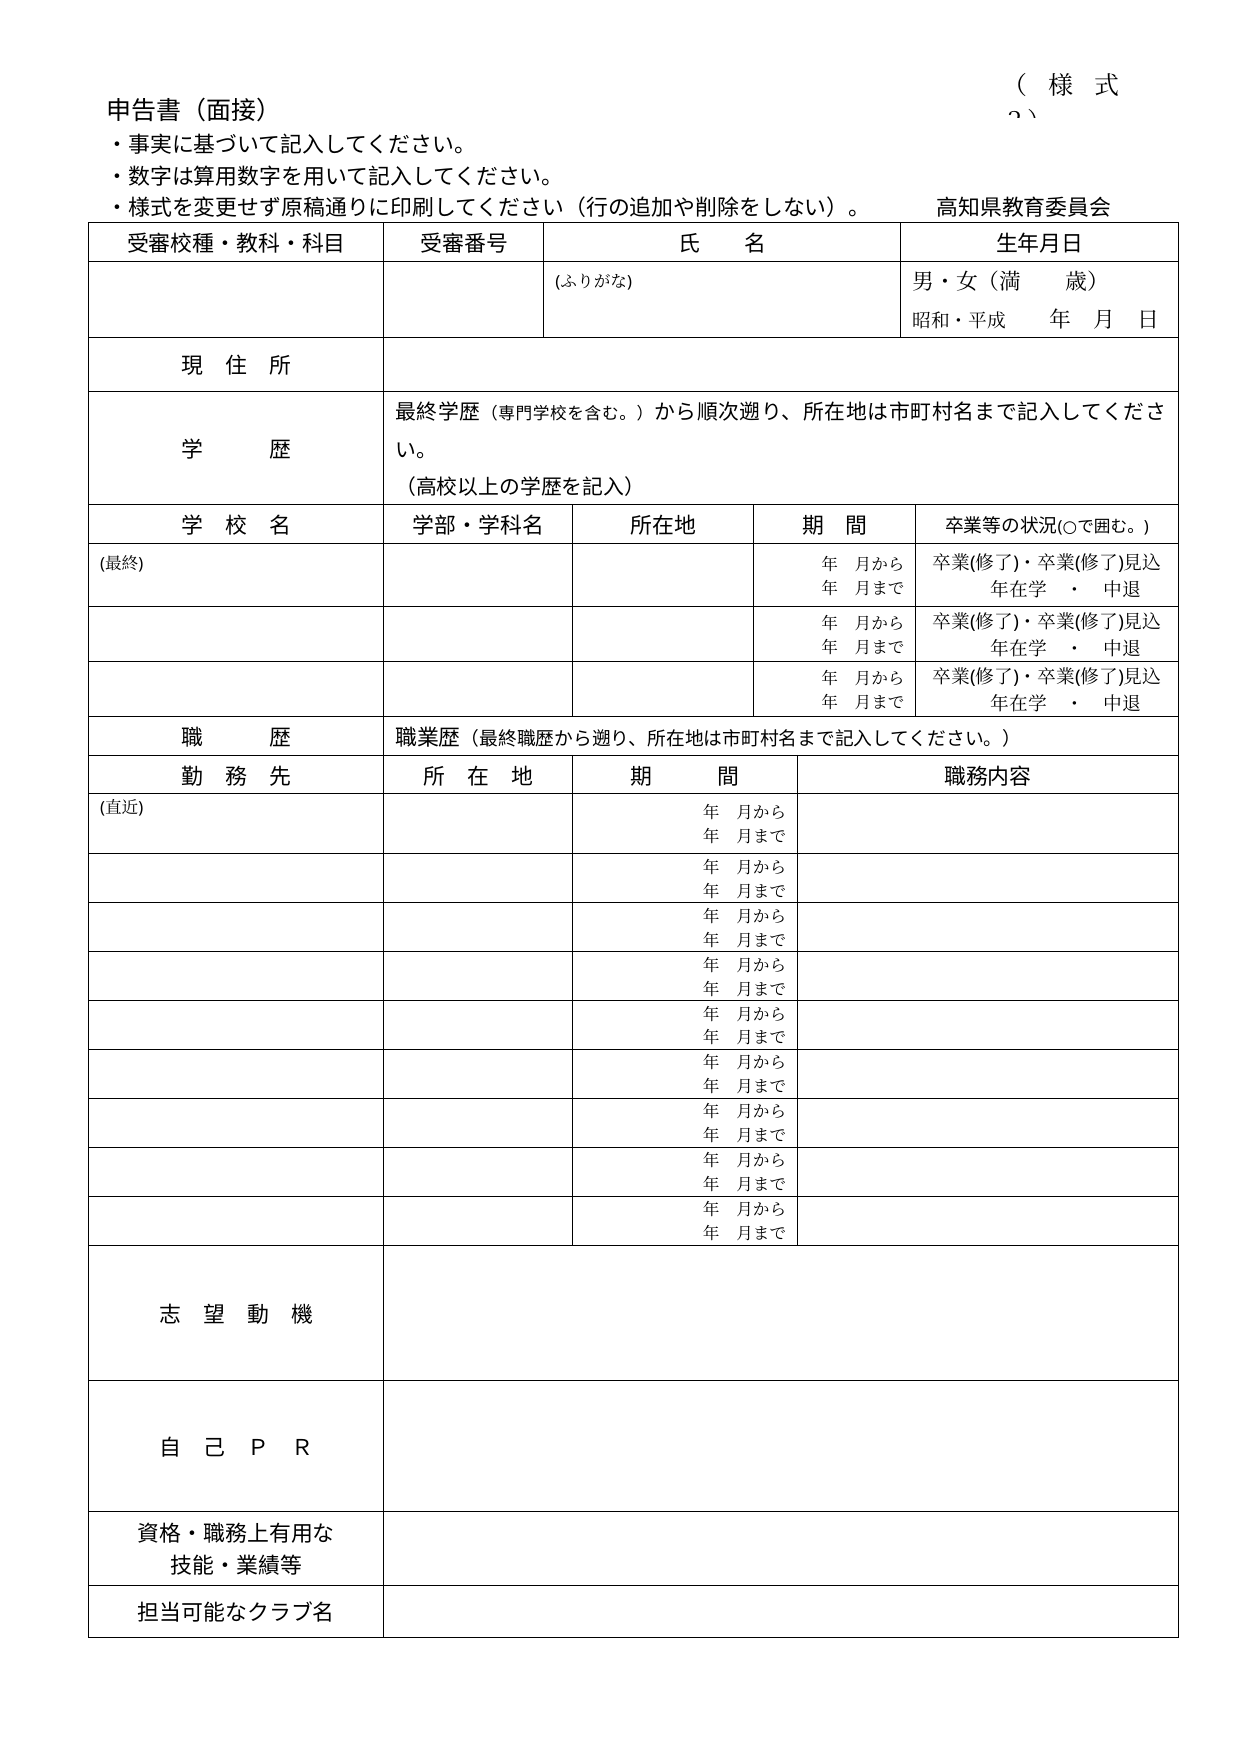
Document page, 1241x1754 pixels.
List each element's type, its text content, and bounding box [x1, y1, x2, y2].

table_cell [384, 1050, 572, 1098]
table_cell 年 月から 年 月まで [754, 607, 915, 661]
table_cell [89, 1050, 383, 1098]
table_header 氏 名 [544, 223, 900, 261]
table_cell [89, 662, 383, 716]
table_cell 卒業等の状況(○で囲む。) [916, 505, 1178, 543]
table_cell [89, 1148, 383, 1196]
table_cell 年 月から 年 月まで [573, 903, 797, 951]
table_cell [89, 1099, 383, 1147]
table_cell 学 校 名 [89, 505, 383, 543]
table_cell 年 月から 年 月まで [754, 544, 915, 606]
table_cell 卒業(修了)・卒業(修了)見込 年在学 ・ 中退 [916, 607, 1178, 661]
table_cell 年 月から 年 月まで [573, 1197, 797, 1244]
table_cell [798, 1148, 1178, 1196]
table_header 受審校種・教科・科目 [89, 223, 383, 261]
table_cell 担当可能なクラブ名 [89, 1586, 383, 1637]
table_cell [384, 794, 572, 853]
table_cell [573, 607, 753, 661]
table_cell 所 在 地 [384, 756, 572, 793]
table_cell (直近) [89, 794, 383, 853]
table_cell (ふりがな) [544, 262, 900, 337]
text ・事実に基づいて記入してください。 [106, 127, 1134, 159]
table_cell 年 月から 年 月まで [573, 1001, 797, 1049]
table_cell 現 住 所 [89, 338, 383, 391]
table_cell [384, 544, 572, 606]
table_cell [384, 607, 572, 661]
table_cell [89, 903, 383, 951]
table_cell [384, 1586, 1178, 1637]
table_cell [384, 1197, 572, 1244]
table_cell 年 月から 年 月まで [573, 1099, 797, 1147]
table_cell 年 月から 年 月まで [573, 952, 797, 1000]
table_cell 卒業(修了)・卒業(修了)見込 年在学 ・ 中退 [916, 544, 1178, 606]
table_cell [384, 1246, 1178, 1380]
table_cell 職務内容 [798, 756, 1178, 793]
table_cell 資格・職務上有用な 技能・業績等 [89, 1512, 383, 1584]
table_cell [798, 1197, 1178, 1244]
table_header 受審番号 [384, 223, 543, 261]
table_cell [384, 338, 1178, 391]
table_cell 期 間 [754, 505, 915, 543]
table_cell 最終学歴（専門学校を含む。）から順次遡り、所在地は市町村名まで記入してください。 （高校以上の学歴を記入） [384, 392, 1178, 504]
table_cell [798, 1050, 1178, 1098]
table_cell [798, 794, 1178, 853]
table_cell [573, 662, 753, 716]
table_cell [798, 854, 1178, 902]
table_header 生年月日 [901, 223, 1178, 261]
table_cell [798, 952, 1178, 1000]
table_cell [89, 262, 383, 337]
table_cell [384, 262, 543, 337]
table_cell 年 月から 年 月まで [573, 1148, 797, 1196]
table_cell 職 歴 [89, 717, 383, 755]
table_cell 学部・学科名 [384, 505, 572, 543]
table_cell [798, 1001, 1178, 1049]
table_cell [384, 662, 572, 716]
table_cell 職業歴（最終職歴から遡り、所在地は市町村名まで記入してください。） [384, 717, 1178, 755]
table_cell 自 己 Ｐ Ｒ [89, 1381, 383, 1511]
text ・様式を変更せず原稿通りに印刷してください（行の追加や削除をしない）。 高知県教育委員会 [106, 190, 1134, 222]
table_cell [89, 952, 383, 1000]
table_cell [384, 1001, 572, 1049]
table_cell [384, 1381, 1178, 1511]
table_cell [573, 544, 753, 606]
table_cell [89, 854, 383, 902]
table_cell [384, 1148, 572, 1196]
table_cell 卒業(修了)・卒業(修了)見込 年在学 ・ 中退 [916, 662, 1178, 716]
text 申告書（面接） [106, 89, 1134, 127]
table_cell 期 間 [573, 756, 797, 793]
table_cell 年 月から 年 月まで [573, 1050, 797, 1098]
table_cell [798, 1099, 1178, 1147]
table_cell [384, 903, 572, 951]
table_cell 男・女（満 歳） 昭和・平成 年 月 日 [901, 262, 1178, 337]
table_cell 勤 務 先 [89, 756, 383, 793]
table_cell 志 望 動 機 [89, 1246, 383, 1380]
text ・数字は算用数字を用いて記入してください。 [106, 159, 1134, 190]
table_cell (最終) [89, 544, 383, 606]
table_cell 所在地 [573, 505, 753, 543]
table_cell [798, 903, 1178, 951]
table_cell [384, 952, 572, 1000]
table_cell 年 月から 年 月まで [754, 662, 915, 716]
table_cell [384, 1099, 572, 1147]
table_cell [89, 607, 383, 661]
table_cell [384, 1512, 1178, 1584]
table_cell 年 月から 年 月まで [573, 854, 797, 902]
table_cell 学 歴 [89, 392, 383, 504]
table_cell [89, 1197, 383, 1244]
table_cell [384, 854, 572, 902]
table_cell 年 月から 年 月まで [573, 794, 797, 853]
table_cell [89, 1001, 383, 1049]
